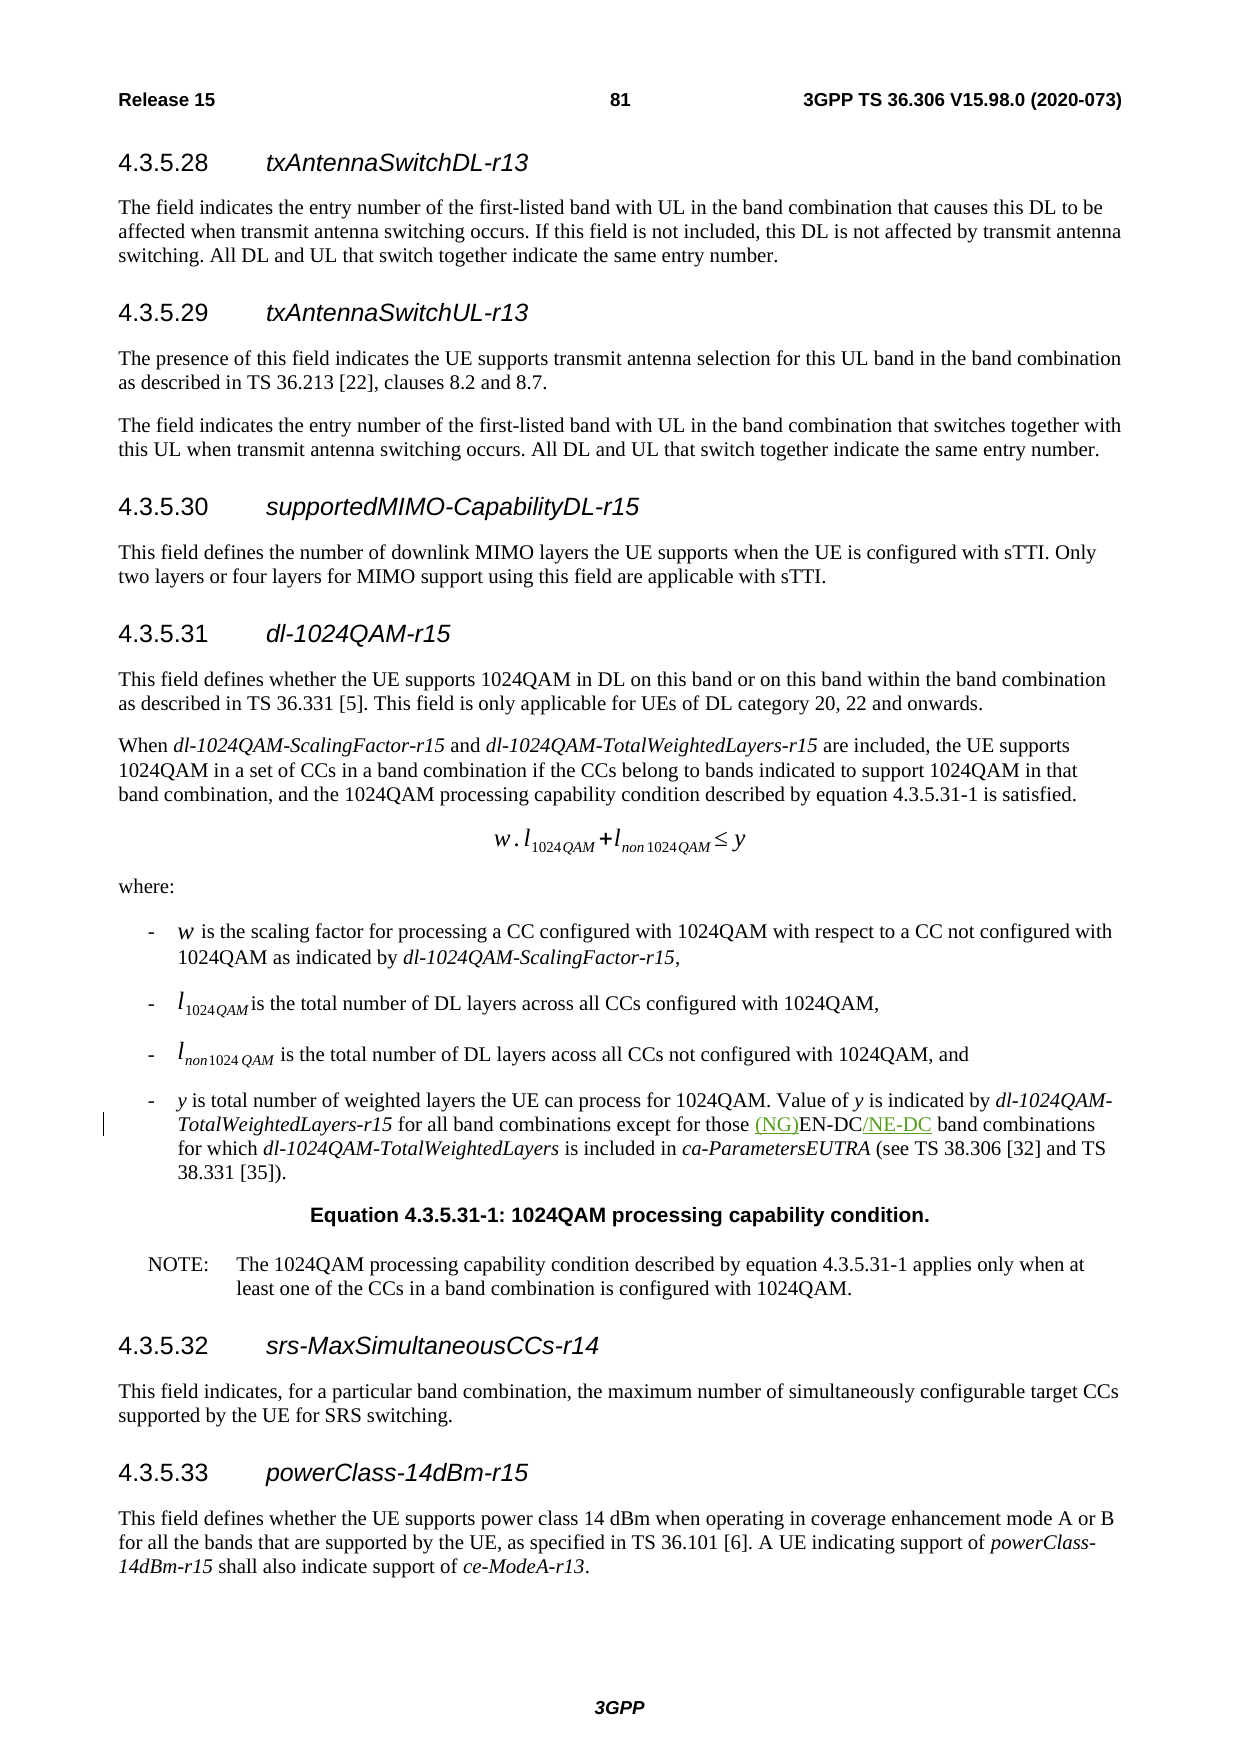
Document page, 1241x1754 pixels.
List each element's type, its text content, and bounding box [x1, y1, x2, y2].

text When dl-1024QAM-ScalingFactor-r15 and dl-1024QAM-TotalWeightedLayers-r15 are included, the UE supports 1024QAM in a set of CCs in a band combination if the CCs belong to bands indicated to support 1024QAM in that band combination, and the 1024QAM processing capability condition described by equation 4.3.5.31-1 is satisfied. [118, 733, 1122, 806]
text This field defines the number of downlink MIMO layers the UE supports when the UE is configured with sTTI. Only two layers or four layers for MIMO support using this field are applicable with sTTI. [118, 540, 1122, 588]
text The presence of this field indicates the UE supports transmit antenna selection for this UL band in the band combination as described in TS 36.213 [22], clauses 8.2 and 8.7. [118, 346, 1122, 394]
text This field defines whether the UE supports power class 14 dBm when operating in coverage enhancement mode A or B for all the bands that are supported by the UE, as specified in TS 36.101 [6]. A UE indicating support of powerClass-14dBm-r15 shall also indicate support of ce-ModeA-r13. [118, 1506, 1122, 1578]
subtitle 4.3.5.33 powerClass-14dBm-r15 [118, 1458, 1122, 1487]
text The field indicates the entry number of the first-listed band with UL in the band combination that switches together with this UL when transmit antenna switching occurs. All DL and UL that switch together indicate the same entry number. [118, 413, 1122, 461]
text - is the scaling factor for processing a CC configured with 1024QAM with respect to a CC not configured with 1024QAM as indicated by dl-1024QAM-ScalingFactor-r15, [148, 917, 1122, 969]
subtitle 4.3.5.31 dl-1024QAM-r15 [118, 619, 1122, 648]
text This field defines whether the UE supports 1024QAM in DL on this band or on this band within the band combination as described in TS 36.331 [5]. This field is only applicable for UEs of DL category 20, 22 and onwards. [118, 667, 1122, 715]
text This field indicates, for a particular band combination, the maximum number of simultaneously configurable target CCs supported by the UE for SRS switching. [118, 1379, 1122, 1427]
text Equation 4.3.5.31-1: 1024QAM processing capability condition. [118, 1203, 1122, 1227]
text The field indicates the entry number of the first-listed band with UL in the band combination that causes this DL to be affected when transmit antenna switching occurs. If this field is not included, this DL is not affected by transmit antenna switching. All DL and UL that switch together indicate the same entry number. [118, 195, 1122, 267]
text where: [118, 874, 1122, 898]
text - is the total number of DL layers across all CCs configured with 1024QAM, [148, 988, 1122, 1019]
subtitle 4.3.5.30 supportedMIMO-CapabilityDL-r15 [118, 492, 1122, 521]
subtitle 4.3.5.28 txAntennaSwitchDL-r13 [118, 147, 1122, 176]
text - y is total number of weighted layers the UE can process for 1024QAM. Value of y is indicated by dl-1024QAM-TotalWeightedLayers-r15 for all band combinations except for those EN-DC band combinations for which dl-1024QAM-TotalWeightedLayers is included in ca-ParametersEUTRA (see TS 38.306 [32] and TS 38.331 [35]). [148, 1088, 1122, 1184]
subtitle 4.3.5.32 srs-MaxSimultaneousCCs-r14 [118, 1331, 1122, 1360]
text NOTE: The 1024QAM processing capability condition described by equation 4.3.5.31-1 applies only when at least one of the CCs in a band combination is configured with 1024QAM. [148, 1252, 1122, 1300]
subtitle 4.3.5.29 txAntennaSwitchUL-r13 [118, 298, 1122, 327]
text - is the total number of DL layers acoss all CCs not configured with 1024QAM, and [148, 1038, 1122, 1069]
